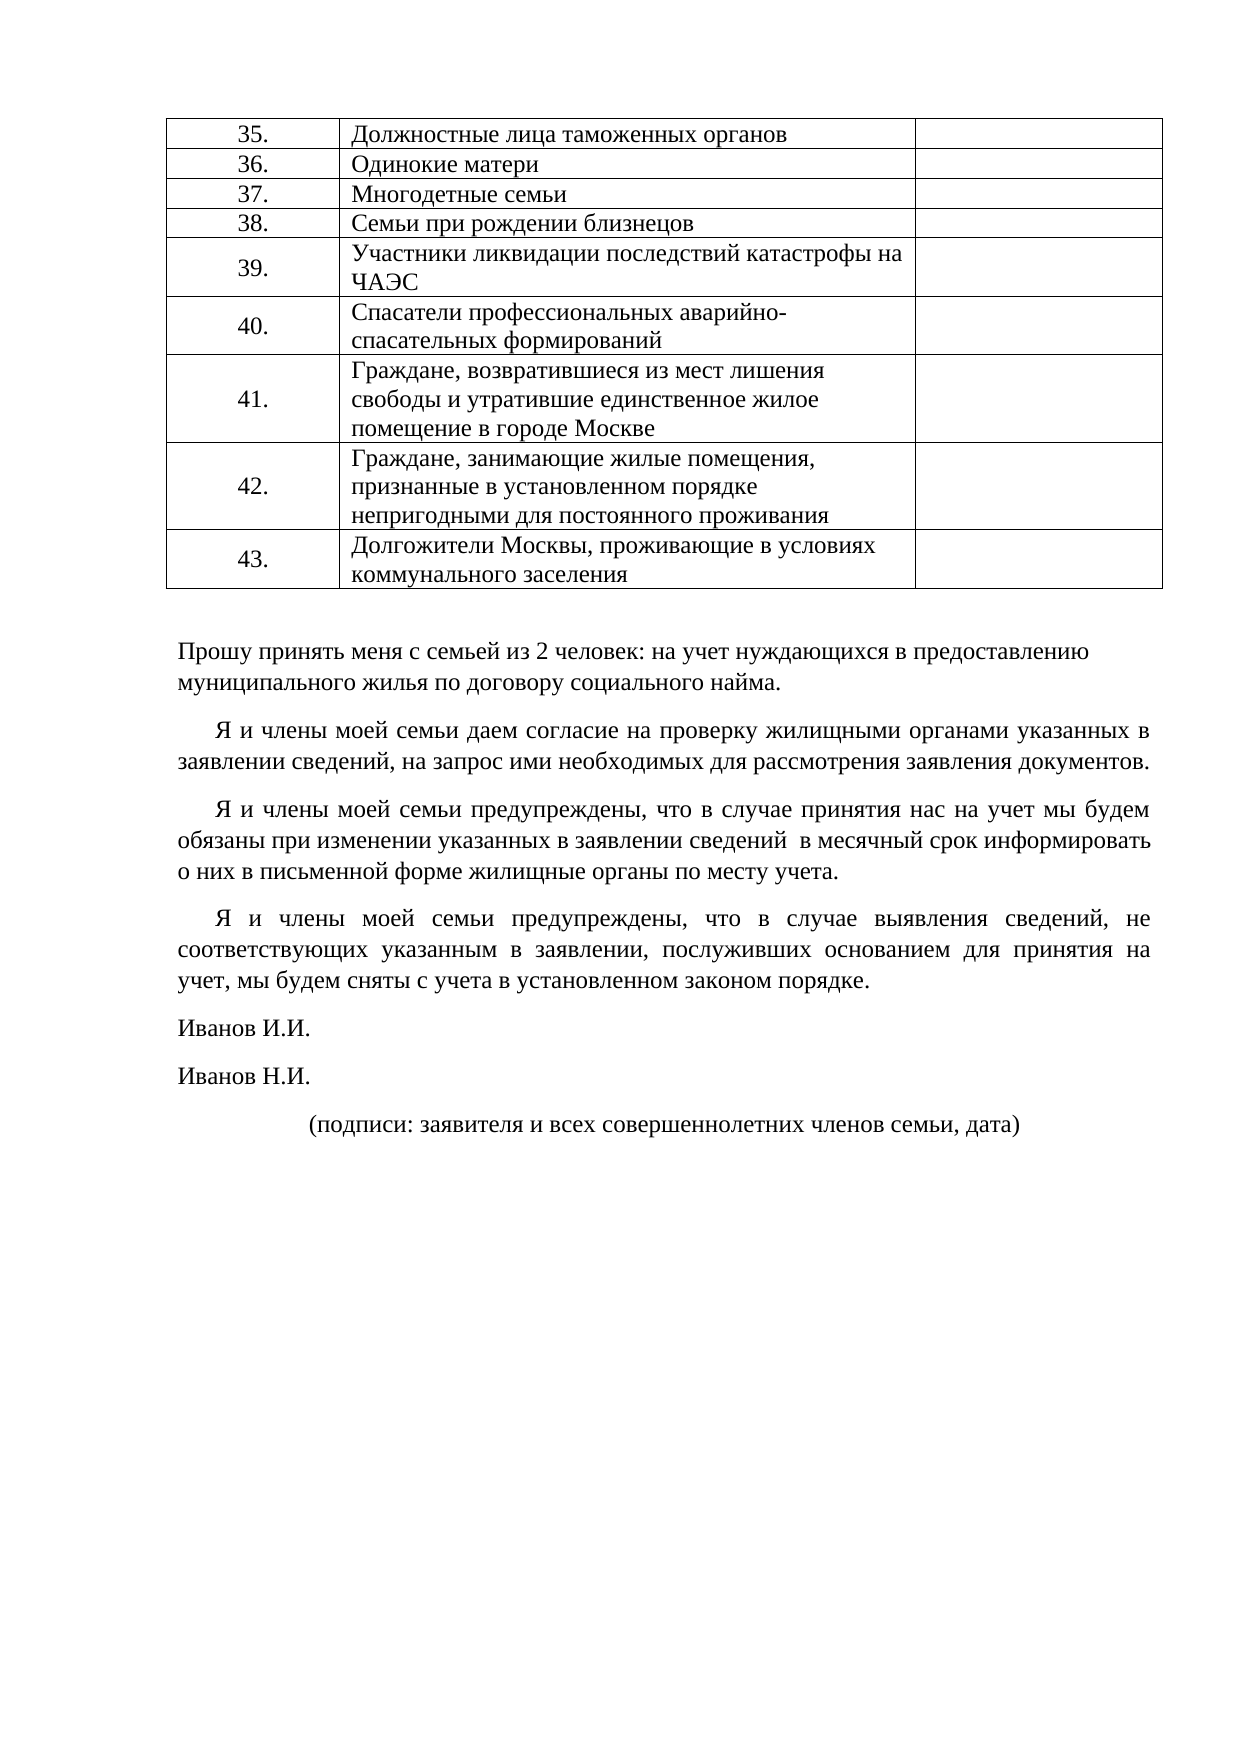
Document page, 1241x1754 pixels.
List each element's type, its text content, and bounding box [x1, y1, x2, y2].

table_cell Граждане, возвратившиеся из мест лишения свободы и утратившие единственное жилое помещение в городе Москве [340, 355, 915, 442]
table_cell [916, 297, 1162, 354]
table_cell 43. [167, 530, 339, 587]
text (подписи: заявителя и всех совершеннолетних членов семьи, дата) [177, 1109, 1152, 1137]
text Я и члены моей семьи даем согласие на проверку жилищными органами указанных в заявлении сведений, на запрос ими необходимых для рассмотрения заявления документов. [177, 715, 1152, 775]
table_cell 36. [167, 149, 339, 178]
text Я и члены моей семьи предупреждены, что в случае выявления сведений, не соответствующих указанным в заявлении, послуживших основанием для принятия на учет, мы будем сняты с учета в установленном законом порядке. [177, 903, 1152, 994]
text Иванов И.И. [177, 1013, 1152, 1042]
text Я и члены моей семьи предупреждены, что в случае принятия нас на учет мы будем обязаны при изменении указанных в заявлении сведений в месячный срок информировать о них в письменной форме жилищные органы по месту учета. [177, 794, 1152, 884]
table_cell 40. [167, 297, 339, 354]
table_cell [916, 530, 1162, 587]
table_cell [916, 443, 1162, 529]
table_cell Участники ликвидации последствий катастрофы на ЧАЭС [340, 238, 915, 296]
table_cell 42. [167, 443, 339, 529]
table_cell 39. [167, 238, 339, 296]
table_cell Должностные лица таможенных органов [340, 119, 915, 148]
table_cell [916, 119, 1162, 148]
table_cell 41. [167, 355, 339, 442]
table_cell Многодетные семьи [340, 179, 915, 207]
table_cell Долгожители Москвы, проживающие в условиях коммунального заселения [340, 530, 915, 587]
text Иванов Н.И. [177, 1061, 1152, 1090]
table_cell 38. [167, 209, 339, 237]
table_cell [916, 149, 1162, 178]
table_cell Граждане, занимающие жилые помещения, признанные в установленном порядке непригодными для постоянного проживания [340, 443, 915, 529]
table_cell Одинокие матери [340, 149, 915, 178]
table_cell Спасатели профессиональных аварийно-спасательных формирований [340, 297, 915, 354]
table_cell [916, 355, 1162, 442]
table_cell [916, 209, 1162, 237]
table_cell 35. [167, 119, 339, 148]
table_cell Семьи при рождении близнецов [340, 209, 915, 237]
table_cell [916, 238, 1162, 296]
table_cell [916, 179, 1162, 207]
table_cell 37. [167, 179, 339, 207]
text Прошу принять меня с семьей из 2 человек: на учет нуждающихся в предоставлению муниципального жилья по договору социального найма. [177, 636, 1152, 696]
